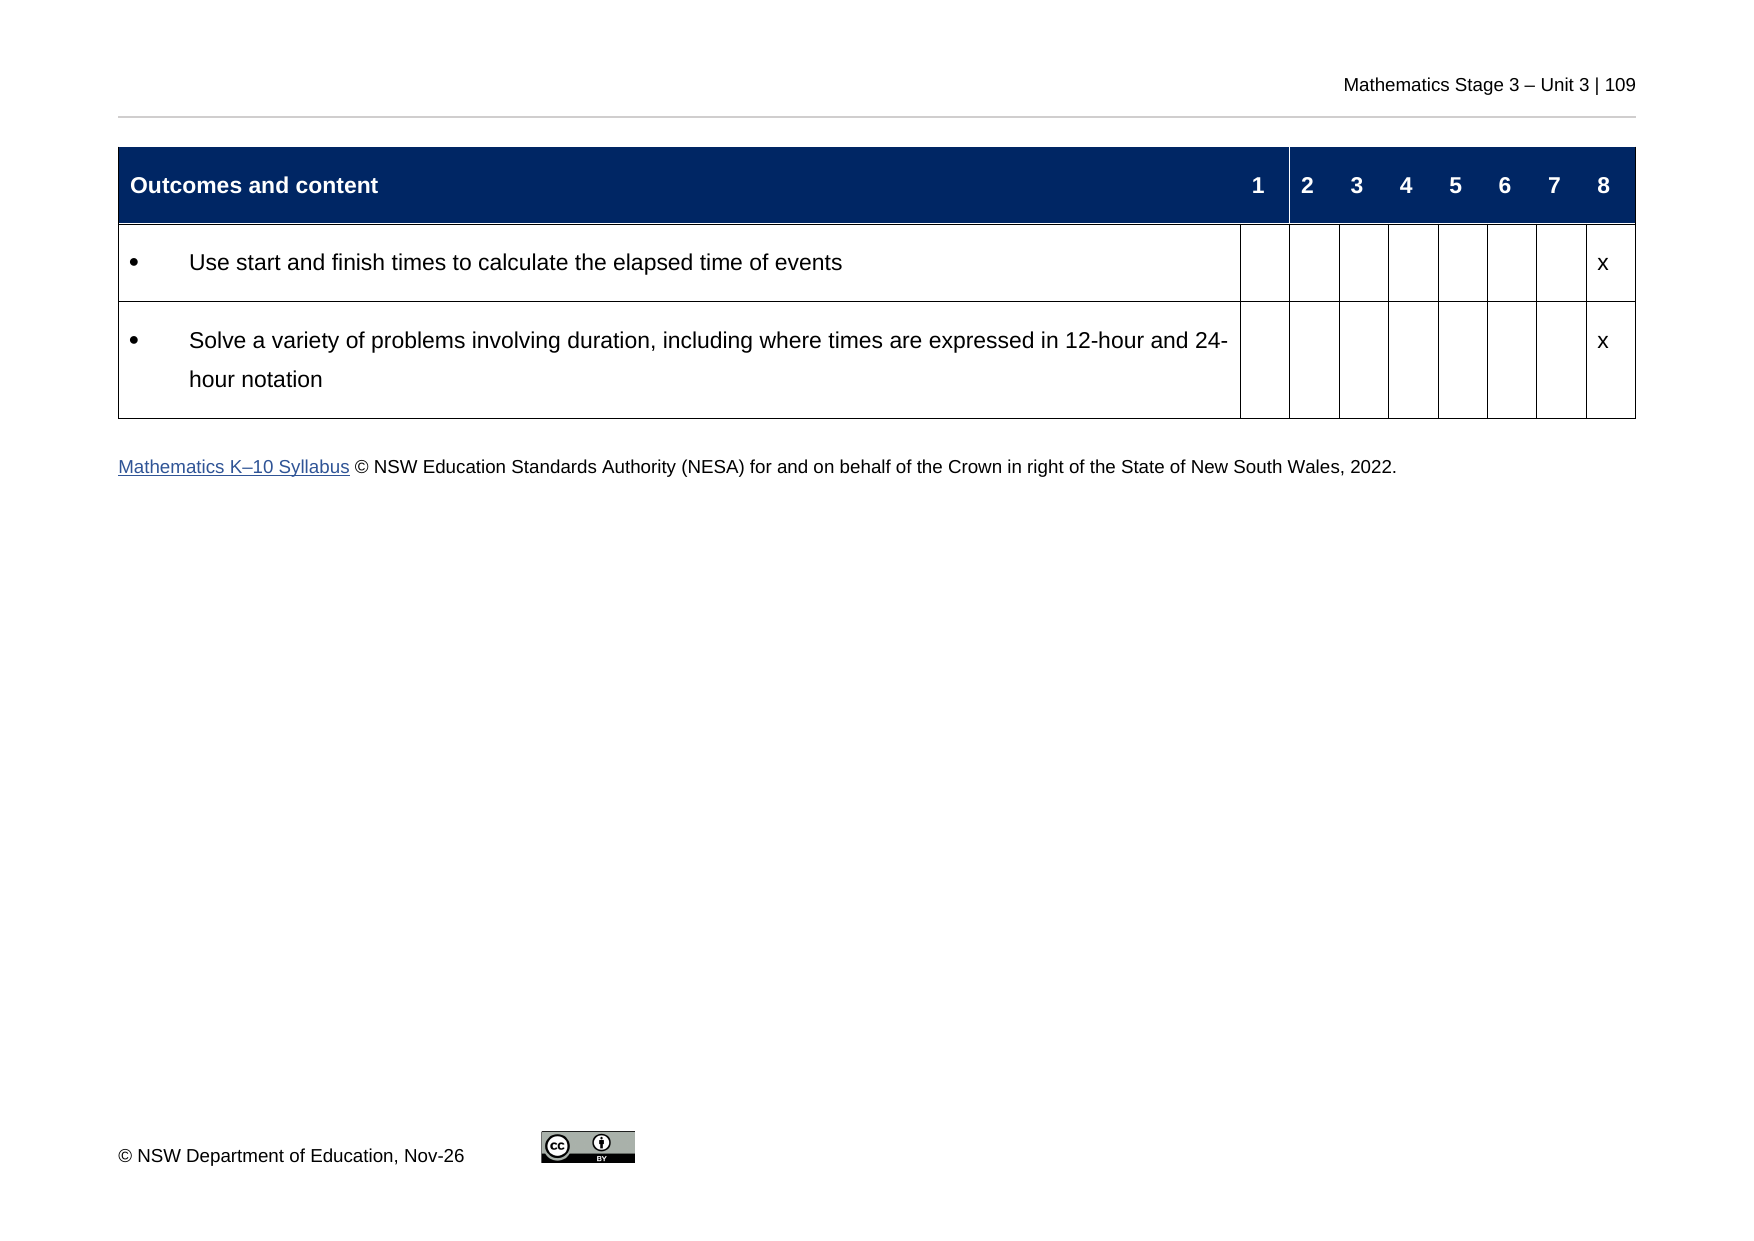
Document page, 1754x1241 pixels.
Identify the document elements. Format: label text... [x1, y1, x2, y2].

table_cell [1488, 302, 1536, 418]
table_header Outcomes and content [119, 147, 1240, 223]
table_cell [1241, 302, 1289, 418]
table_cell [1537, 225, 1586, 301]
table_cell [1439, 302, 1487, 418]
table_cell [1488, 225, 1536, 301]
table_header 6 [1487, 147, 1537, 223]
picture [541, 1131, 635, 1163]
table_header 4 [1388, 147, 1438, 223]
table_cell Use start and finish times to calculate the elapsed time of events [119, 225, 1240, 301]
table_cell [1290, 302, 1339, 418]
table_cell [1340, 225, 1388, 301]
table_cell [1439, 225, 1487, 301]
table_cell [1537, 302, 1586, 418]
table_cell [1241, 225, 1289, 301]
table_cell x [1587, 225, 1635, 301]
table_cell [1290, 225, 1339, 301]
text Mathematics K–10 Syllabus © NSW Education Standards Authority (NESA) for and on behalf of the Crown in right of the State of New South Wales, 2022. [118, 456, 1636, 478]
table_cell [1340, 302, 1388, 418]
table_cell x [1587, 302, 1635, 418]
table_header 2 [1290, 147, 1339, 223]
table_cell [1389, 302, 1438, 418]
table_header 5 [1438, 147, 1487, 223]
table_header 3 [1339, 147, 1388, 223]
table_header 7 [1537, 147, 1586, 223]
table_cell [1389, 225, 1438, 301]
table_header 8 [1586, 147, 1635, 223]
table_cell Solve a variety of problems involving duration, including where times are expressed in 12-hour and 24-hour notation [119, 302, 1240, 418]
table_header 1 [1240, 147, 1289, 223]
